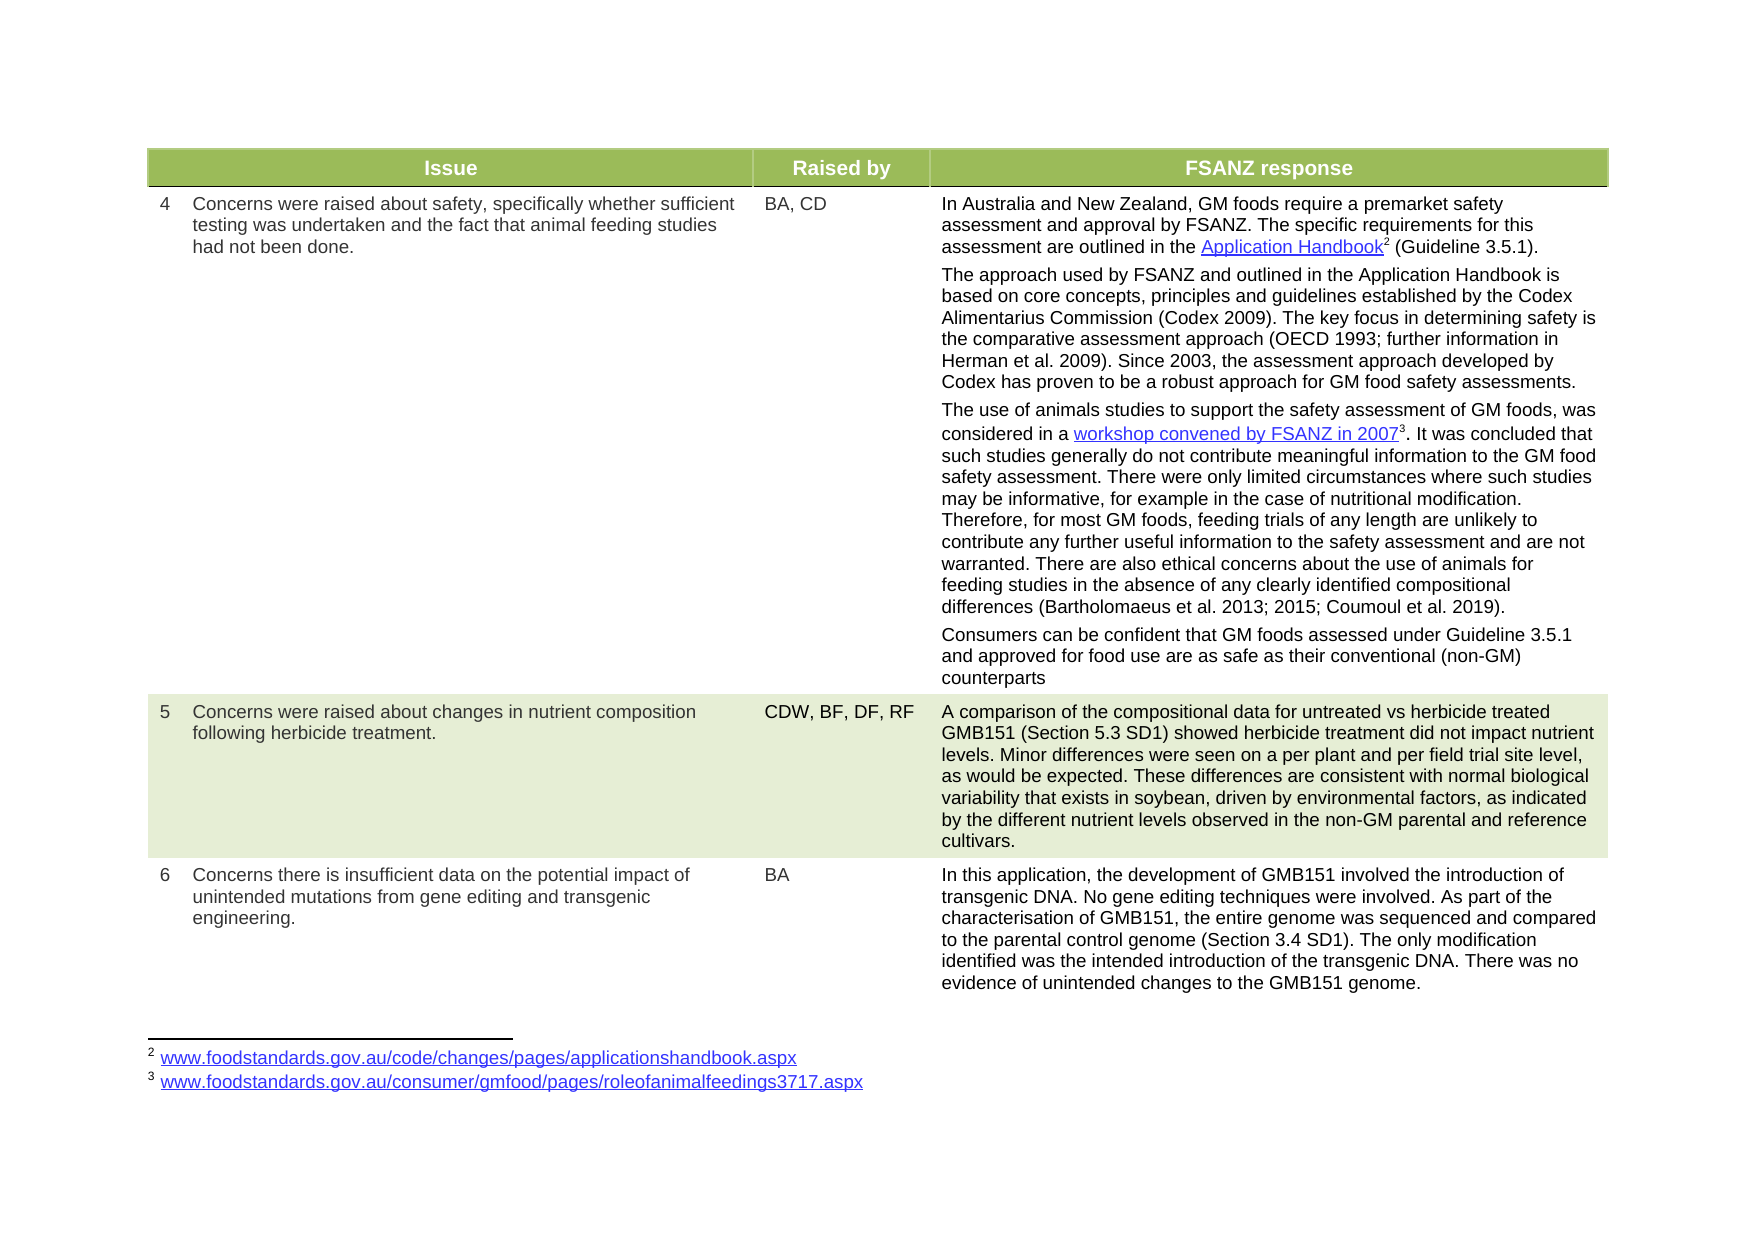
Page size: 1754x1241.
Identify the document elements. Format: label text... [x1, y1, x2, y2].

table_cell BA, CD [753, 187, 930, 694]
table_cell CDW, BF, DF, RF [753, 694, 930, 858]
table_cell 4 [148, 187, 181, 694]
table_cell 5 [148, 694, 181, 858]
table_cell Concerns there is insufficient data on the potential impact of unintended mutations from gene editing and transgenic engineering. [181, 858, 753, 999]
table_cell Concerns were raised about safety, specifically whether sufficient testing was undertaken and the fact that animal feeding studies had not been done. [181, 187, 753, 694]
table_cell BA [753, 858, 930, 999]
table_cell In this application, the development of GMB151 involved the introduction of transgenic DNA. No gene editing techniques were involved. As part of the characterisation of GMB151, the entire genome was sequenced and compared to the parental control genome (Section 3.4 SD1). The only modification identified was the intended introduction of the transgenic DNA. There was no evidence of unintended changes to the GMB151 genome. [930, 858, 1608, 999]
table_cell A comparison of the compositional data for untreated vs herbicide treated GMB151 (Section 5.3 SD1) showed herbicide treatment did not impact nutrient levels. Minor differences were seen on a per plant and per field trial site level, as would be expected. These differences are consistent with normal biological variability that exists in soybean, driven by environmental factors, as indicated by the different nutrient levels observed in the non-GM parental and reference cultivars. [930, 694, 1608, 858]
table_cell 6 [148, 858, 181, 999]
table_cell In Australia and New Zealand, GM foods require a premarket safety assessment and approval by FSANZ. The specific requirements for this assessment are outlined in the Application Handbook (Guideline 3.5.1). The approach used by FSANZ and outlined in the Application Handbook is based on core concepts, principles and guidelines established by the Codex Alimentarius Commission (Codex 2009). The key focus in determining safety is the comparative assessment approach (OECD 1993; further information in Herman et al. 2009). Since 2003, the assessment approach developed by Codex has proven to be a robust approach for GM food safety assessments. The use of animals studies to support the safety assessment of GM foods, was considered in a workshop convened by FSANZ in 2007. It was concluded that such studies generally do not contribute meaningful information to the GM food safety assessment. There were only limited circumstances where such studies may be informative, for example in the case of nutritional modification. Therefore, for most GM foods, feeding trials of any length are unlikely to contribute any further useful information to the safety assessment and are not warranted. There are also ethical concerns about the use of animals for feeding studies in the absence of any clearly identified compositional differences (Bartholomaeus et al. 2013; 2015; Coumoul et al. 2019). Consumers can be confident that GM foods assessed under Guideline 3.5.1 and approved for food use are as safe as their conventional (non-GM) counterparts [930, 187, 1608, 694]
table_header Issue [149, 150, 752, 186]
table_header Raised by [754, 150, 929, 186]
table_cell Concerns were raised about changes in nutrient composition following herbicide treatment. [181, 694, 753, 858]
table_header FSANZ response [931, 150, 1607, 186]
